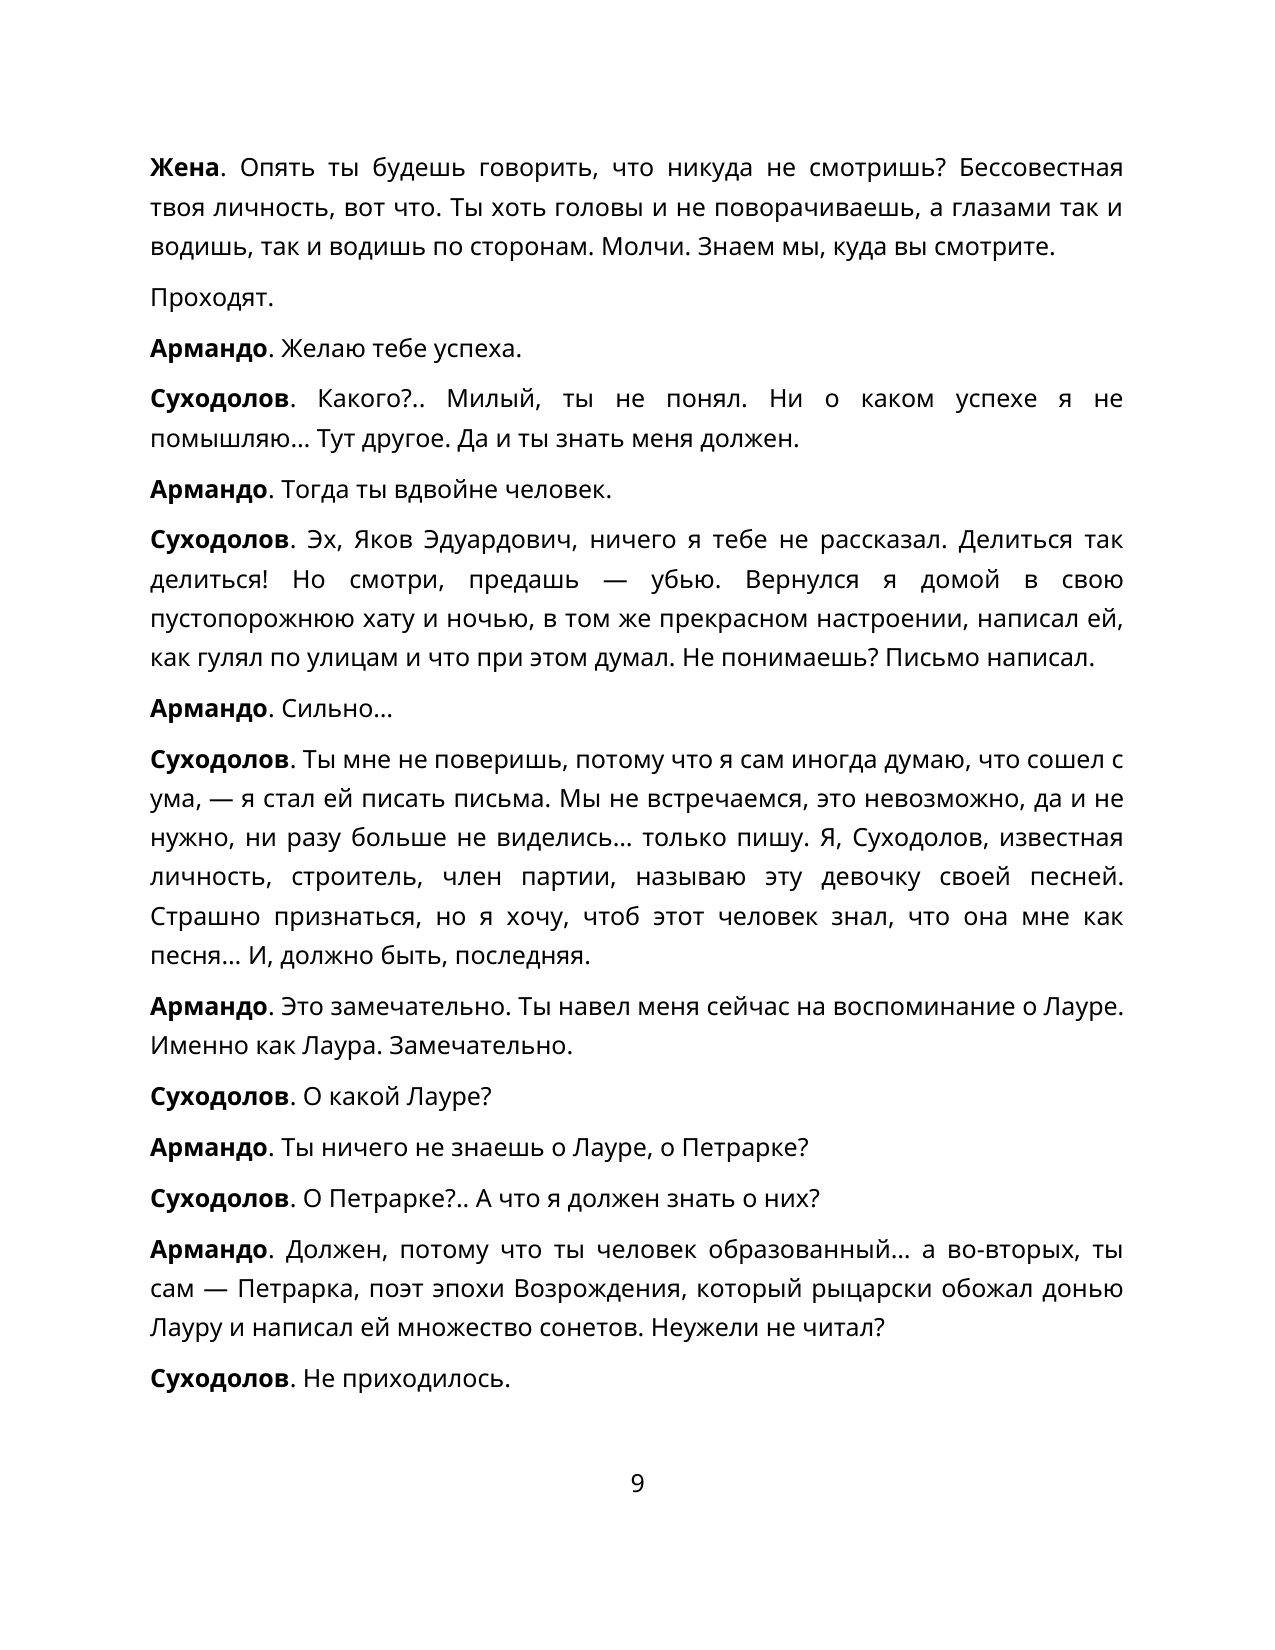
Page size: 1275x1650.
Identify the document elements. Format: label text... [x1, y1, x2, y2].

text Армандо. Ты ничего не знаешь о Лауре, о Петрарке? [150, 1129, 1125, 1163]
text Проходят. [150, 279, 1125, 313]
text Суходолов. О какой Лауре? [150, 1078, 1125, 1112]
text Жена. Опять ты будешь говорить, что никуда не смотришь? Бессовестная твоя личность, вот что. Ты хоть головы и не поворачиваешь, а глазами так и водишь, так и водишь по сторонам. Молчи. Знаем мы, куда вы смотрите. [150, 150, 1125, 262]
text Армандо. Желаю тебе успеха. [150, 330, 1125, 364]
text Суходолов. О Петрарке?.. А что я должен знать о них? [150, 1180, 1125, 1214]
text Армандо. Должен, потому что ты человек образованный… а во-вторых, ты сам — Петрарка, поэт эпохи Возрождения, который рыцарски обожал донью Лауру и написал ей множество сонетов. Неужели не читал? [150, 1231, 1125, 1344]
text Армандо. Это замечательно. Ты навел меня сейчас на воспоминание о Лауре. Именно как Лаура. Замечательно. [150, 988, 1125, 1062]
text Суходолов. Не приходилось. [150, 1361, 1125, 1394]
text Суходолов. Ты мне не поверишь, потому что я сам иногда думаю, что сошел с ума, — я стал ей писать письма. Мы не встречаемся, это невозможно, да и не нужно, ни разу больше не виделись… только пишу. Я, Суходолов, известная личность, строитель, член партии, называю эту девочку своей песней. Страшно признаться, но я хочу, чтоб этот человек знал, что она мне как песня… И, должно быть, последняя. [150, 742, 1125, 971]
text Армандо. Сильно… [150, 691, 1125, 725]
text Армандо. Тогда ты вдвойне человек. [150, 471, 1125, 505]
text Суходолов. Какого?.. Милый, ты не понял. Ни о каком успехе я не помышляю… Тут другое. Да и ты знать меня должен. [150, 381, 1125, 454]
text Суходолов. Эх, Яков Эдуардович, ничего я тебе не рассказал. Делиться так делиться! Но смотри, предашь — убью. Вернулся я домой в свою пустопорожнюю хату и ночью, в том же прекрасном настроении, написал ей, как гулял по улицам и что при этом думал. Не понимаешь? Письмо написал. [150, 522, 1125, 674]
